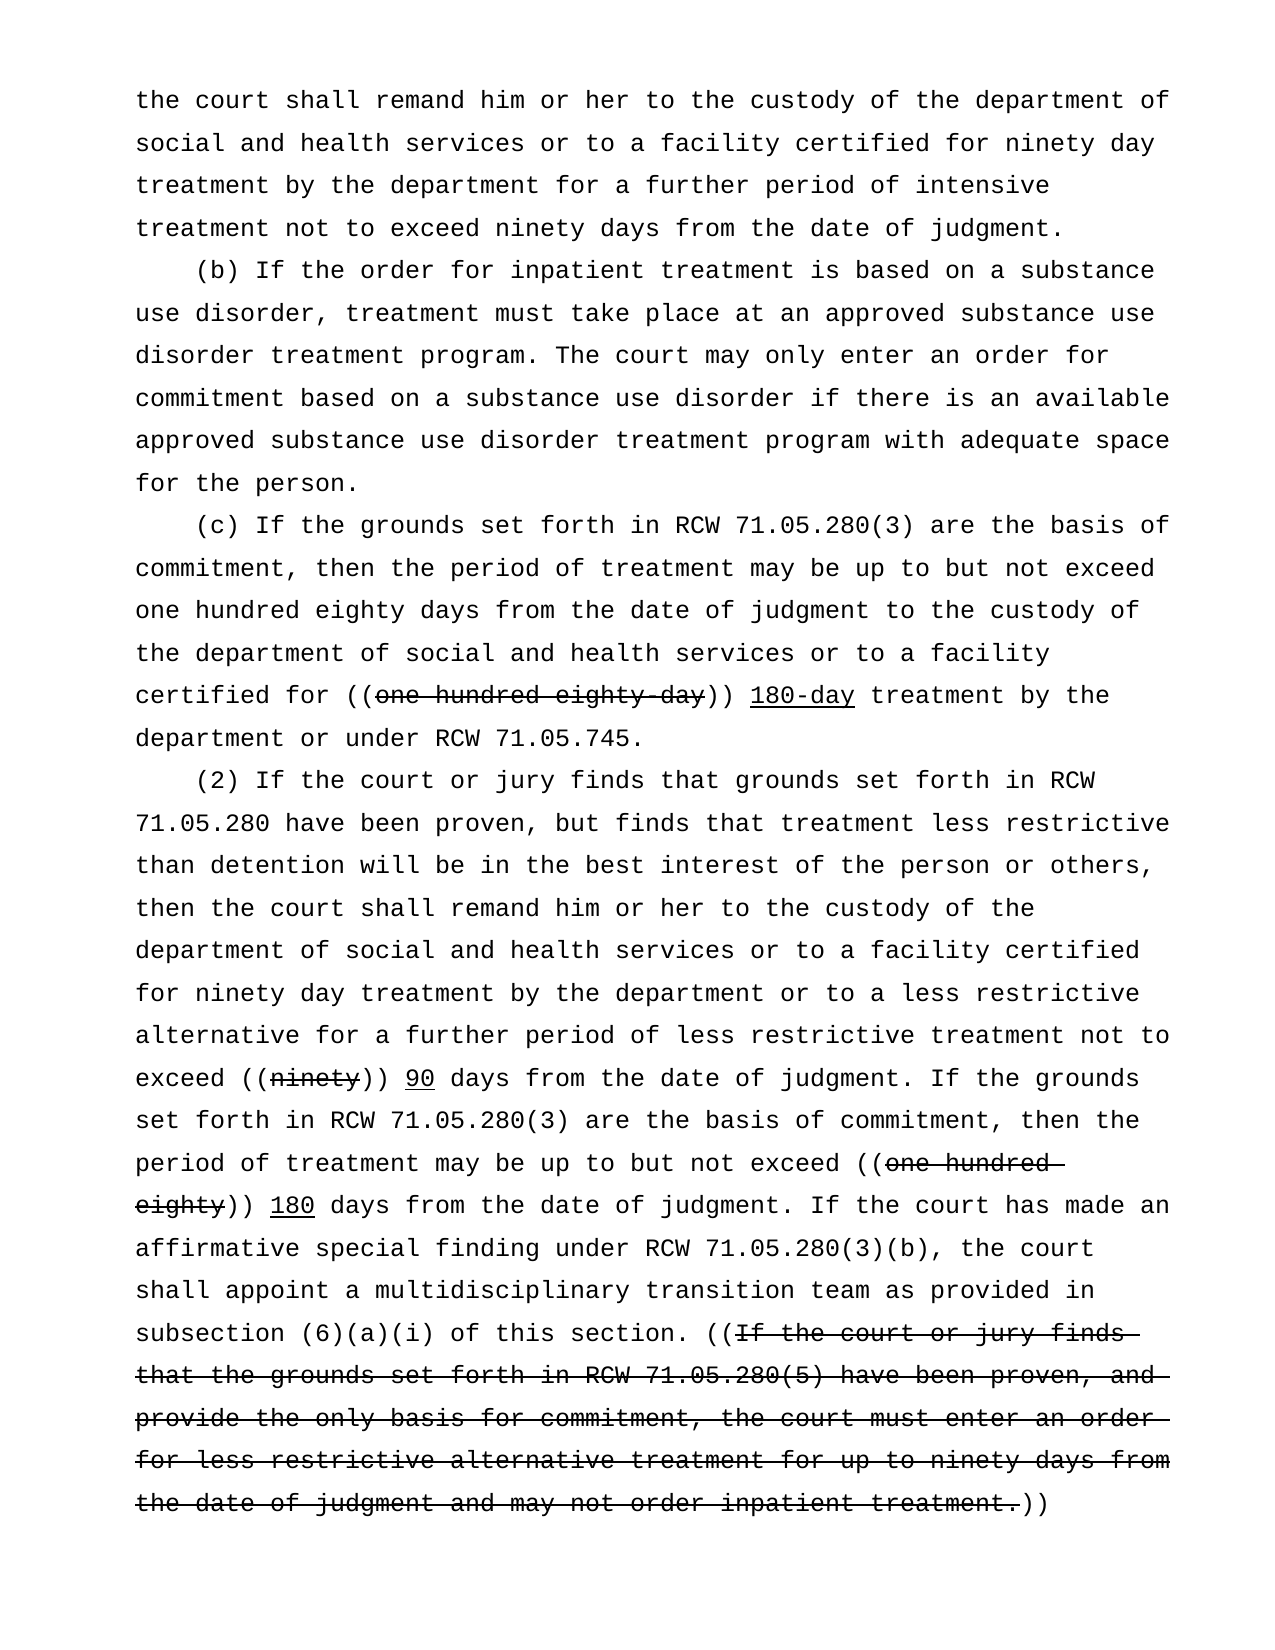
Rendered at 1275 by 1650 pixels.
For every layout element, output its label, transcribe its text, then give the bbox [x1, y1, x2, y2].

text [135, 75, 1170, 245]
text (2) If the court or jury finds that grounds set forth in RCW 71.05.280 have been proven, but finds that treatment less restrictive than detention will be in the best interest of the person or others, then the court shall remand him or her to the custody of the department of social and health services or to a facility certified for ninety day treatment by the department or to a less restrictive alternative for a further period of less restrictive treatment not to exceed ((ninety)) 90 days from the date of judgment. If the grounds set forth in RCW 71.05.280(3) are the basis of commitment, then the period of treatment may be up to but not exceed ((one hundred eighty)) 180 days from the date of judgment. If the court has made an affirmative special finding under RCW 71.05.280(3)(b), the court shall appoint a multidisciplinary transition team as provided in subsection (6)(a)(i) of this section. ((If the court or jury finds that the grounds set forth in RCW 71.05.280(5) have been proven, and provide the only basis for commitment, the court must enter an order for less restrictive alternative treatment for up to ninety days from the date of judgment and may not order inpatient treatment.)) [135, 755, 1170, 1376]
text (c) If the grounds set forth in RCW 71.05.280(3) are the basis of commitment, then the period of treatment may be up to but not exceed one hundred eighty days from the date of judgment to the custody of the department of social and health services or to a facility certified for ((one hundred eighty-day)) 180-day treatment by the department or under RCW 71.05.745. [135, 500, 1170, 755]
text (b) If the order for inpatient treatment is based on a substance use disorder, treatment must take place at an approved substance use disorder treatment program. The court may only enter an order for commitment based on a substance use disorder if there is an available approved substance use disorder treatment program with adequate space for the person. [135, 245, 1170, 500]
